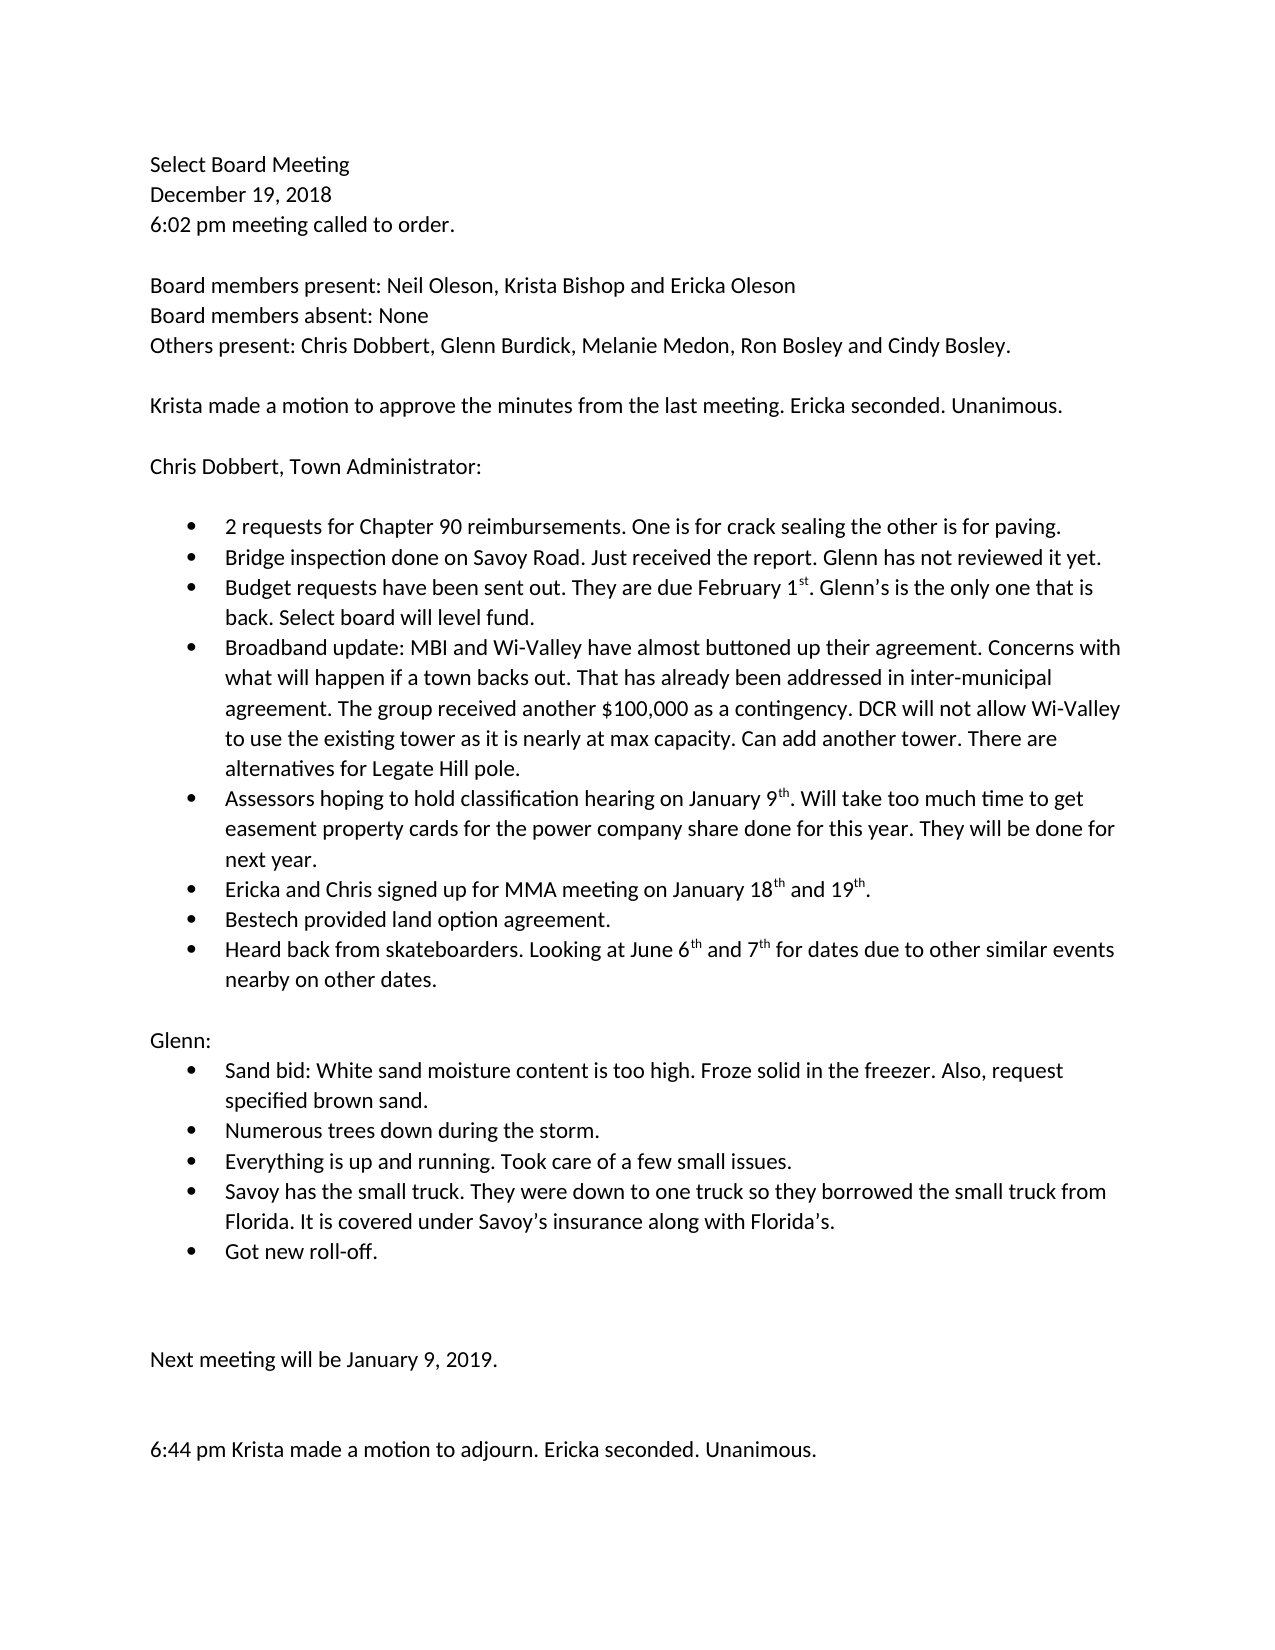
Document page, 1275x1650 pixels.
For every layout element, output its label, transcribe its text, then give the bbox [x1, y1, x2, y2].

text Select Board Meeting [150, 150, 1125, 178]
text Next meeting will be January 9, 2019. [150, 1345, 1125, 1373]
list Bestech provided land option agreement. [187, 905, 1125, 933]
list Bridge inspection done on Savoy Road. Just received the report. Glenn has not reviewed it yet. [187, 543, 1125, 571]
text 6:02 pm meeting called to order. [150, 210, 1125, 238]
text Board members present: Neil Oleson, Krista Bishop and Ericka Oleson [150, 271, 1125, 299]
list Everything is up and running. Took care of a few small issues. [187, 1147, 1125, 1175]
text Others present: Chris Dobbert, Glenn Burdick, Melanie Medon, Ron Bosley and Cindy Bosley. [150, 331, 1125, 359]
list Got new roll-off. [187, 1237, 1125, 1266]
list Numerous trees down during the storm. [187, 1117, 1125, 1145]
list Assessors hoping to hold classification hearing on January 9th. Will take too much time to get easement property cards for the power company share done for this year. They will be done for next year. [187, 784, 1125, 873]
list Broadband update: MBI and Wi-Valley have almost buttoned up their agreement. Concerns with what will happen if a town backs out. That has already been addressed in inter-municipal agreement. The group received another $100,000 as a contingency. DCR will not allow Wi-Valley to use the existing tower as it is nearly at max capacity. Can add another tower. There are alternatives for Legate Hill pole. [187, 633, 1125, 782]
list Budget requests have been sent out. They are due February 1st. Glenn’s is the only one that is back. Select board will level fund. [187, 573, 1125, 631]
list Ericka and Chris signed up for MMA meeting on January 18th and 19th. [187, 875, 1125, 903]
text Chris Dobbert, Town Administrator: [150, 452, 1125, 480]
text Glenn: [150, 1026, 1125, 1054]
text Board members absent: None [150, 301, 1125, 329]
list Heard back from skateboarders. Looking at June 6th and 7th for dates due to other similar events nearby on other dates. [187, 935, 1125, 994]
list 2 requests for Chapter 90 reimbursements. One is for crack sealing the other is for paving. [187, 512, 1125, 541]
text December 19, 2018 [150, 180, 1125, 208]
text Krista made a motion to approve the minutes from the last meeting. Ericka seconded. Unanimous. [150, 392, 1125, 420]
list Savoy has the small truck. They were down to one truck so they borrowed the small truck from Florida. It is covered under Savoy’s insurance along with Florida’s. [187, 1177, 1125, 1235]
list Sand bid: White sand moisture content is too high. Froze solid in the freezer. Also, request specified brown sand. [187, 1056, 1125, 1114]
text 6:44 pm Krista made a motion to adjourn. Ericka seconded. Unanimous. [150, 1435, 1125, 1463]
